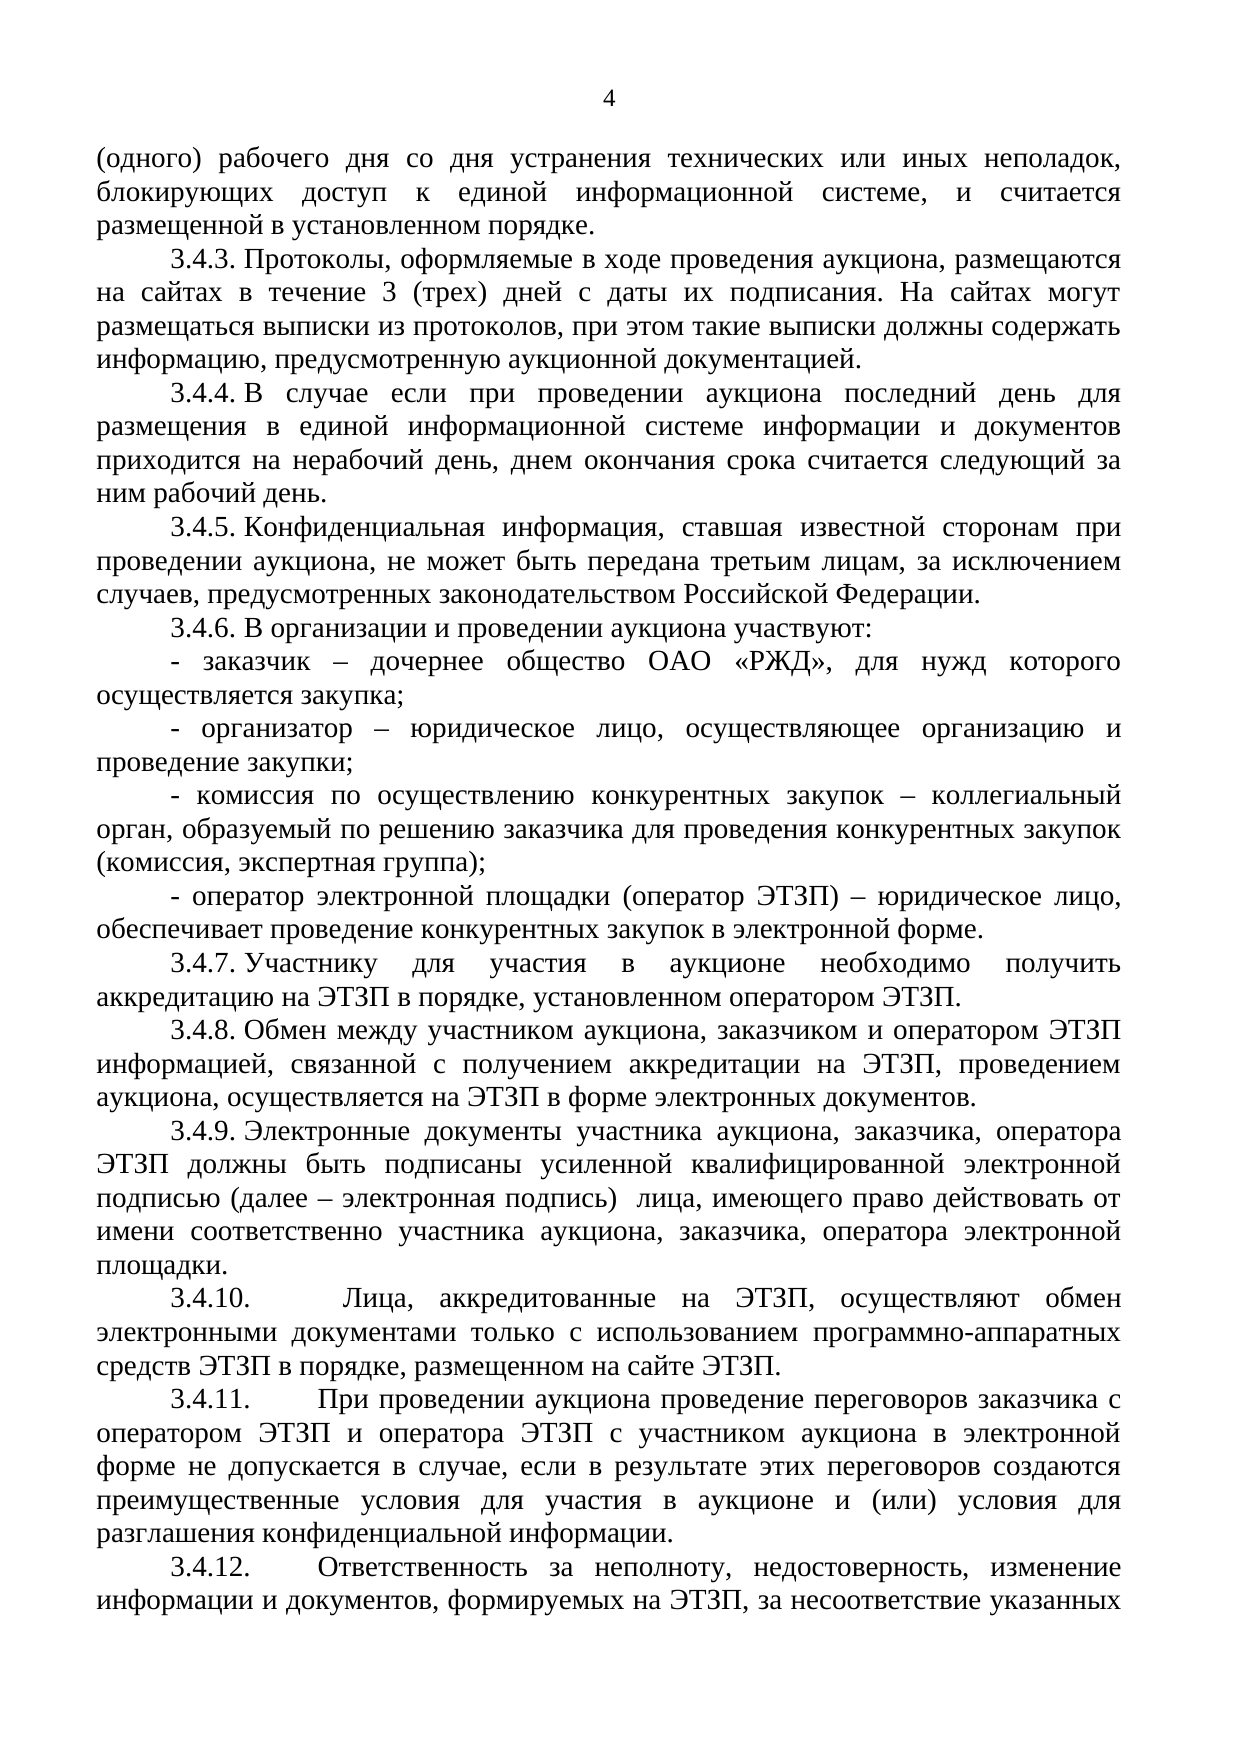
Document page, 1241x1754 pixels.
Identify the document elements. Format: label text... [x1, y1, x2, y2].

list Обмен между участником аукциона, заказчиком и оператором ЭТЗП информацией, связанной с получением аккредитации на ЭТЗП, проведением аукциона, осуществляется на ЭТЗП в форме электронных документов. [96, 1012, 1122, 1113]
list В случае если при проведении аукциона последний день для размещения в единой информационной системе информации и документов приходится на нерабочий день, днем окончания срока считается следующий за ним рабочий день. [96, 375, 1122, 509]
text - комиссия по осуществлению конкурентных закупок – коллегиальный орган, образуемый по решению заказчика для проведения конкурентных закупок (комиссия, экспертная группа); [96, 777, 1122, 878]
list Участнику для участия в аукционе необходимо получить аккредитацию на ЭТЗП в порядке, установленном оператором ЭТЗП. [96, 945, 1122, 1012]
list При проведении аукциона проведение переговоров заказчика с оператором ЭТЗП и оператора ЭТЗП с участником аукциона в электронной форме не допускается в случае, если в результате этих переговоров создаются преимущественные условия для участия в аукционе и (или) условия для разглашения конфиденциальной информации. [96, 1381, 1122, 1549]
text - организатор – юридическое лицо, осуществляющее организацию и проведение закупки; [96, 710, 1122, 777]
list Конфиденциальная информация, ставшая известной сторонам при проведении аукциона, не может быть передана третьим лицам, за исключением случаев, предусмотренных законодательством Российской Федерации. [96, 509, 1122, 610]
text - заказчик – дочернее общество ОАО «РЖД», для нужд которого осуществляется закупка; [96, 643, 1122, 710]
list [96, 1549, 1122, 1616]
list Электронные документы участника аукциона, заказчика, оператора ЭТЗП должны быть подписаны усиленной квалифицированной электронной подписью (далее – электронная подпись) лица, имеющего право действовать от имени соответственно участника аукциона, заказчика, оператора электронной площадки. [96, 1113, 1122, 1281]
list Протоколы, оформляемые в ходе проведения аукциона, размещаются на сайтах в течение 3 (трех) дней с даты их подписания. На сайтах могут размещаться выписки из протоколов, при этом такие выписки должны содержать информацию, предусмотренную аукционной документацией. [96, 241, 1122, 375]
list В организации и проведении аукциона участвуют: [96, 610, 1122, 643]
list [96, 140, 1122, 241]
list Лица, аккредитованные на ЭТЗП, осуществляют обмен электронными документами только с использованием программно-аппаратных средств ЭТЗП в порядке, размещенном на сайте ЭТЗП. [96, 1281, 1122, 1381]
text - оператор электронной площадки (оператор ЭТЗП) – юридическое лицо, обеспечивает проведение конкурентных закупок в электронной форме. [96, 878, 1122, 945]
